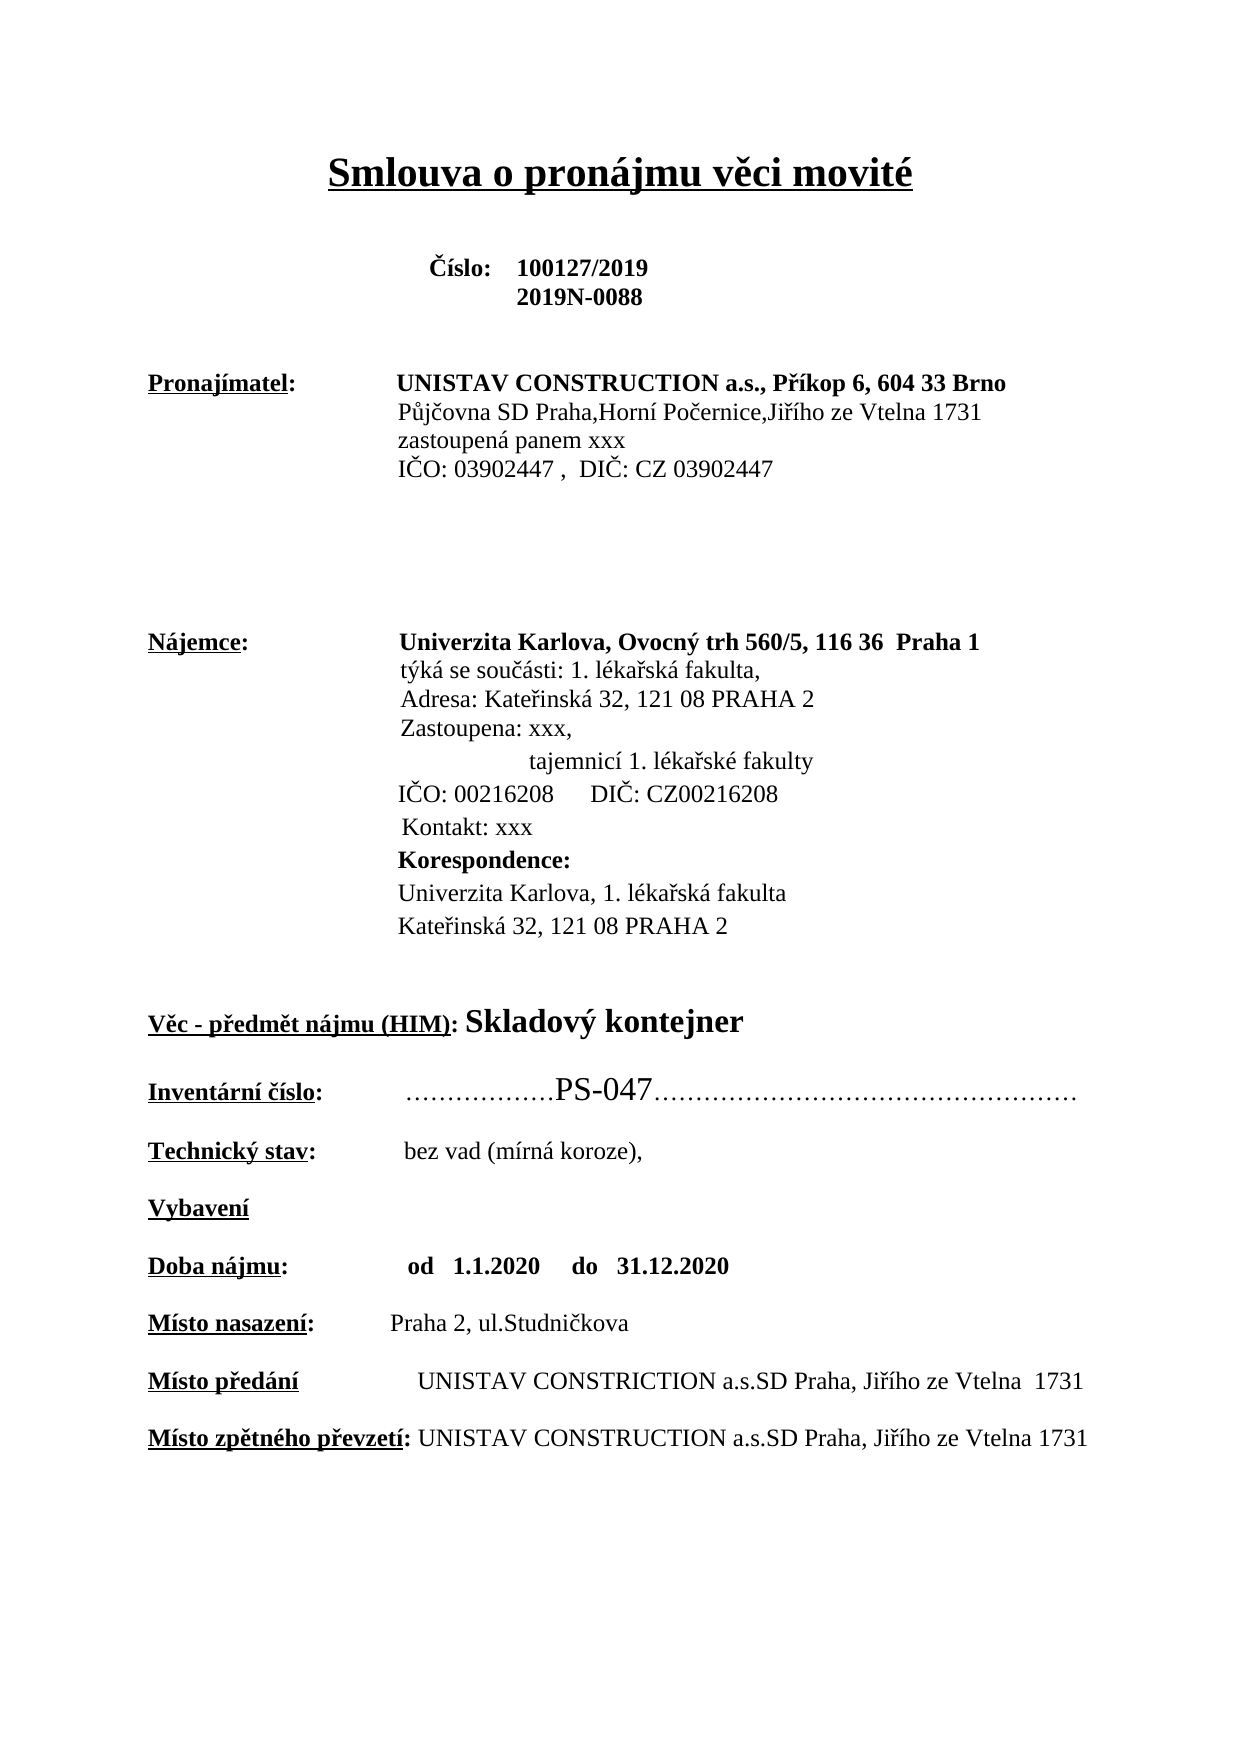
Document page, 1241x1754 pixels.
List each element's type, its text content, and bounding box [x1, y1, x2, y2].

text Smlouva o pronájmu věci movité [148, 148, 1093, 196]
text IČO: 00216208 DIČ: CZ00216208 [148, 779, 1093, 808]
text zastoupená panem xxx [148, 426, 1093, 454]
text Číslo: 100127/2019 [148, 253, 1093, 282]
text Kateřinská 32, 121 08 PRAHA 2 [148, 911, 1093, 940]
text Místo nasazení: Praha 2, ul.Studničkova [148, 1308, 1093, 1337]
text Pronajímatel: UNISTAV CONSTRUCTION a.s., Příkop 6, 604 33 Brno [148, 368, 1093, 397]
text Doba nájmu: od 1.1.2020 do 31.12.2020 [148, 1251, 1093, 1279]
text Místo předání UNISTAV CONSTRICTION a.s.SD Praha, Jiřího ze Vtelna 1731 [148, 1366, 1093, 1394]
text Adresa: Kateřinská 32, 121 08 PRAHA 2 [148, 684, 1093, 713]
text IČO: 03902447 , DIČ: CZ 03902447 [148, 454, 1093, 483]
text Vybavení [148, 1193, 1093, 1222]
text Zastoupena: xxx, [148, 713, 1093, 742]
text Kontakt: xxx [148, 812, 1093, 841]
text tajemnicí 1. lékařské fakulty [148, 746, 1093, 775]
text 2019N-0088 [148, 282, 1093, 311]
text Věc - předmět nájmu (HIM): Skladový kontejner [148, 1002, 1093, 1040]
text Univerzita Karlova, 1. lékařská fakulta [148, 878, 1093, 907]
text Inventární číslo: ………………PS-047…………………………………………… [148, 1069, 1093, 1107]
text týká se součásti: 1. lékařská fakulta, [148, 656, 1093, 684]
text Půjčovna SD Praha,Horní Počernice,Jiřího ze Vtelna 1731 [148, 397, 1093, 426]
text Nájemce: Univerzita Karlova, Ovocný trh 560/5, 116 36 Praha 1 [148, 627, 1093, 656]
text Technický stav: bez vad (mírná koroze), [148, 1136, 1093, 1164]
text Místo zpětného převzetí: UNISTAV CONSTRUCTION a.s.SD Praha, Jiřího ze Vtelna 1731 [148, 1423, 1093, 1452]
text Korespondence: [148, 845, 1093, 874]
